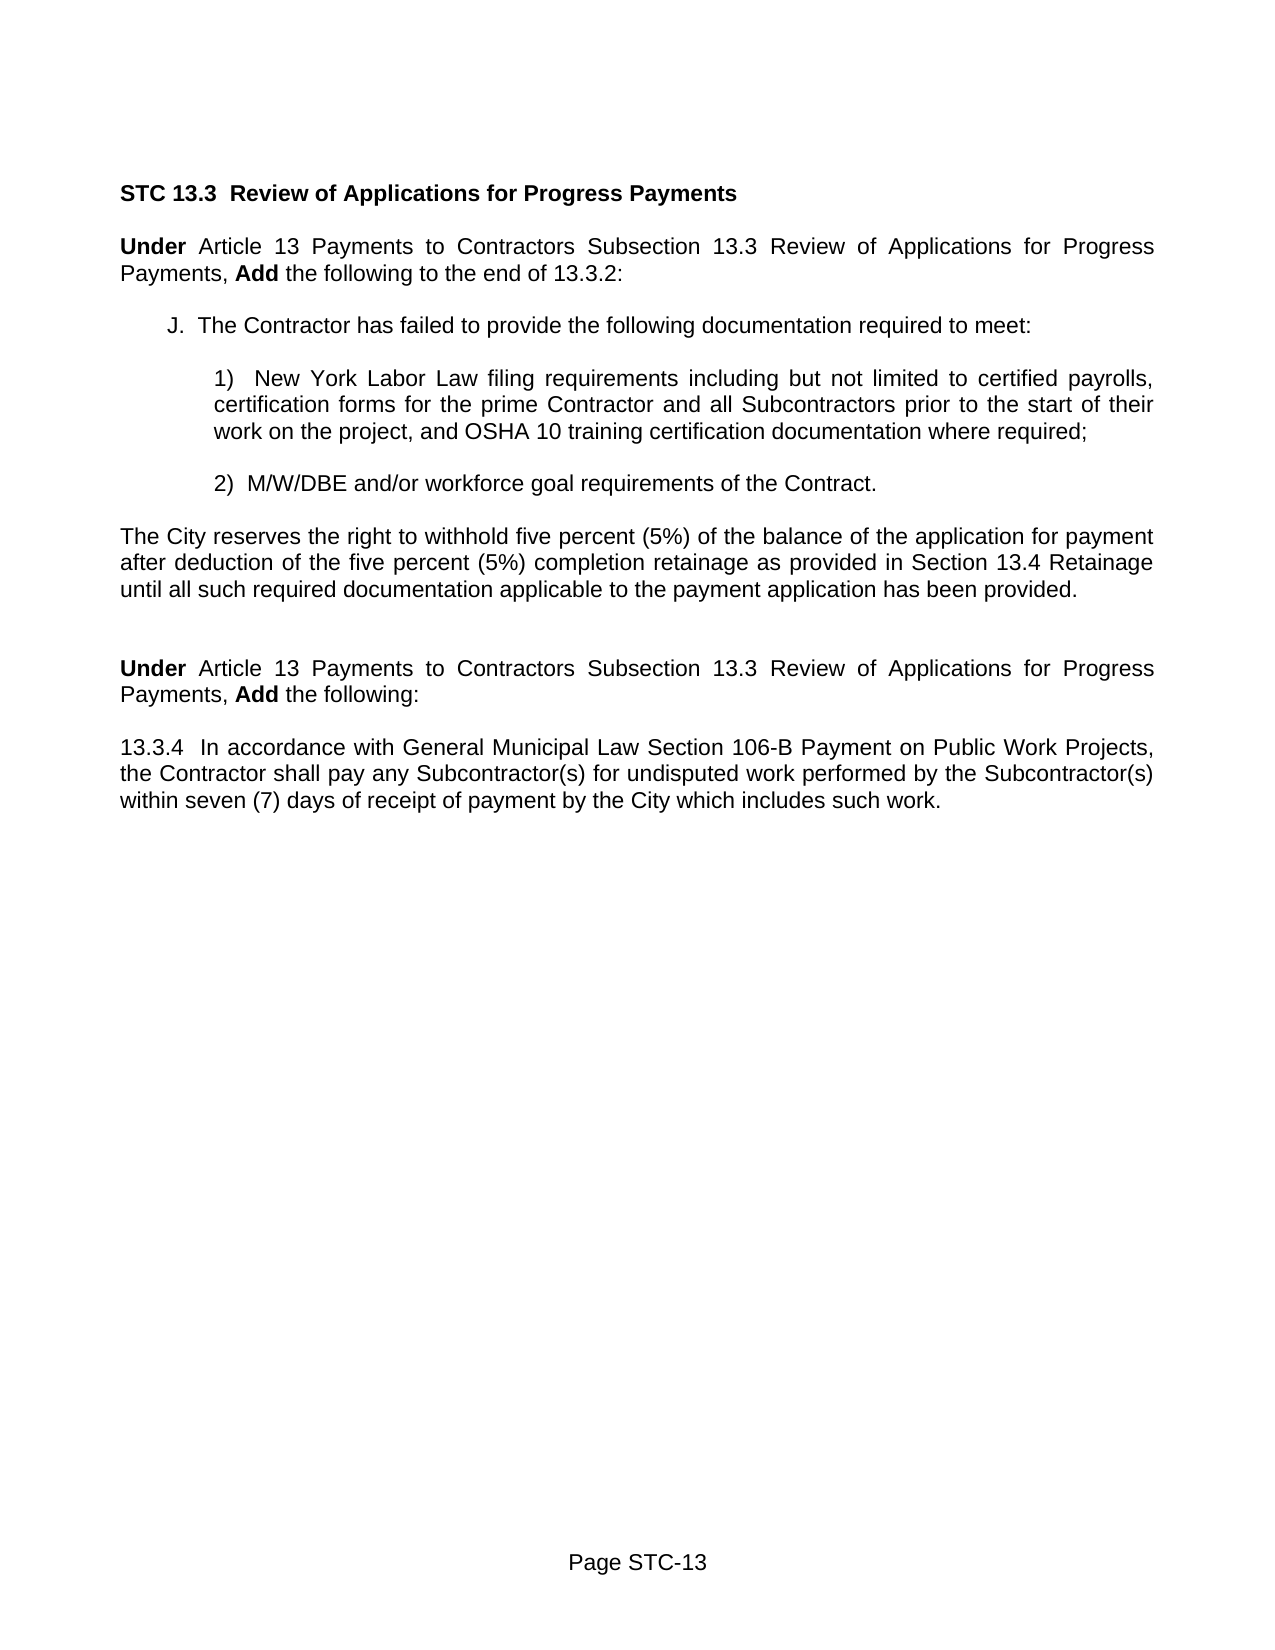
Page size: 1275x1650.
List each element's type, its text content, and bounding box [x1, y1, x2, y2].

text Under Article 13 Payments to Contractors Subsection 13.3 Review of Applications for Progress Payments, Add the following: [120, 655, 1155, 707]
text STC 13.3 Review of Applications for Progress Payments [120, 180, 1155, 207]
text 13.3.4 In accordance with General Municipal Law Section 106-B Payment on Public Work Projects, the Contractor shall pay any Subcontractor(s) for undisputed work performed by the Subcontractor(s) within seven (7) days of receipt of payment by the City which includes such work. [120, 734, 1155, 813]
text J. The Contractor has failed to provide the following documentation required to meet: [167, 312, 1155, 338]
text 2) M/W/DBE and/or workforce goal requirements of the Contract. [214, 470, 1155, 497]
text Under Article 13 Payments to Contractors Subsection 13.3 Review of Applications for Progress Payments, Add the following to the end of 13.3.2: [120, 233, 1155, 286]
text The City reserves the right to withhold five percent (5%) of the balance of the application for payment after deduction of the five percent (5%) completion retainage as provided in Section 13.4 Retainage until all such required documentation applicable to the payment application has been provided. [120, 523, 1155, 602]
text 1) New York Labor Law filing requirements including but not limited to certified payrolls, certification forms for the prime Contractor and all Subcontractors prior to the start of their work on the project, and OSHA 10 training certification documentation where required; [214, 365, 1155, 444]
